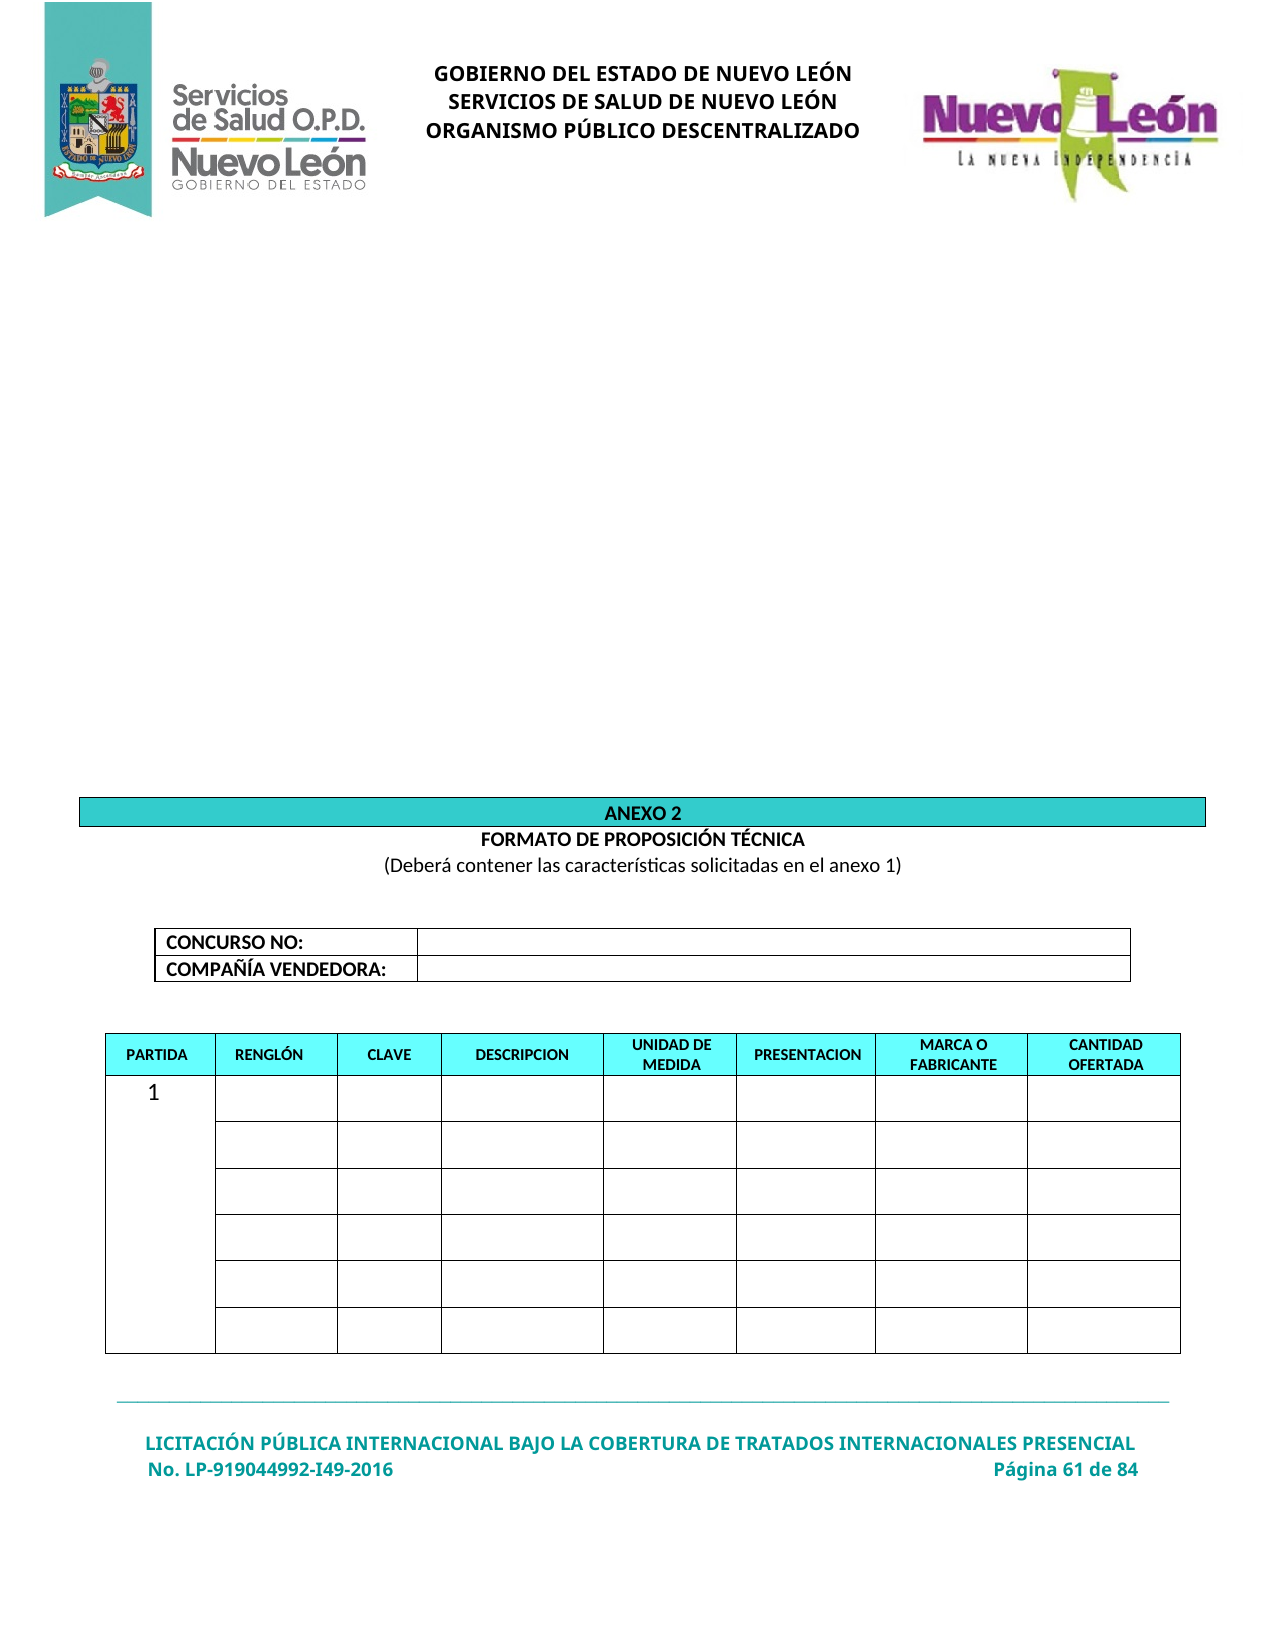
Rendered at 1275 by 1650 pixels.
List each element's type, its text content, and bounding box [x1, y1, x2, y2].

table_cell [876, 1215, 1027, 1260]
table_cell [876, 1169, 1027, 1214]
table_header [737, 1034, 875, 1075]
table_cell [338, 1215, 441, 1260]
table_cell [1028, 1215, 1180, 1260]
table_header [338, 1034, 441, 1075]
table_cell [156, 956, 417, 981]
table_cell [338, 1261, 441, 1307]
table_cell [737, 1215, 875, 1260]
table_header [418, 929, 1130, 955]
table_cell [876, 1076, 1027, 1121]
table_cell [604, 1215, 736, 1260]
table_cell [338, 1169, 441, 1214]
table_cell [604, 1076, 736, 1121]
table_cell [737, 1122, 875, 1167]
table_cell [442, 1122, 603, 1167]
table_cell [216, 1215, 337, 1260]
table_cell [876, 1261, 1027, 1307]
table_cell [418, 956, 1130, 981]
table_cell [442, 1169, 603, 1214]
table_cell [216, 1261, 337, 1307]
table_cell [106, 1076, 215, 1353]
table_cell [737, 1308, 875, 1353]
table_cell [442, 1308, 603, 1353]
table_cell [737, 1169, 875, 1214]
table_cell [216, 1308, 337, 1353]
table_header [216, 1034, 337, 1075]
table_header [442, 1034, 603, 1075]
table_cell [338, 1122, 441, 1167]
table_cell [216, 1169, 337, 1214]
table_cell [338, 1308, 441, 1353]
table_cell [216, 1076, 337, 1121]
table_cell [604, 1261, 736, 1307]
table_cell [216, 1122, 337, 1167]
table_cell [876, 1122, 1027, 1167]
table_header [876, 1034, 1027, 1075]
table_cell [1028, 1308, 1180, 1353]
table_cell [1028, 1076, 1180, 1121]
text FORMATO DE PROPOSICIÓN TÉCNICA [89, 827, 1197, 852]
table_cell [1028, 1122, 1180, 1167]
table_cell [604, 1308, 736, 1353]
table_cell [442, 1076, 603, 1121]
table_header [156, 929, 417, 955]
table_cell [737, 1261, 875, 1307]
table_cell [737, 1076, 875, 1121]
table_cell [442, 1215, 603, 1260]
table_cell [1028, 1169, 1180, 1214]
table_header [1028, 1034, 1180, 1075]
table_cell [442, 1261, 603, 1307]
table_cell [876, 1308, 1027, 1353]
text ANEXO 2 [80, 798, 1205, 826]
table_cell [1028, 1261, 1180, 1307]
picture [15, 2, 1249, 229]
text (Deberá contener las características solicitadas en el anexo 1) [89, 852, 1197, 877]
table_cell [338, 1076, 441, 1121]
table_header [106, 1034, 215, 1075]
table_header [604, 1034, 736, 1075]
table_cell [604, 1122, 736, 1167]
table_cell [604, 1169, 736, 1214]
